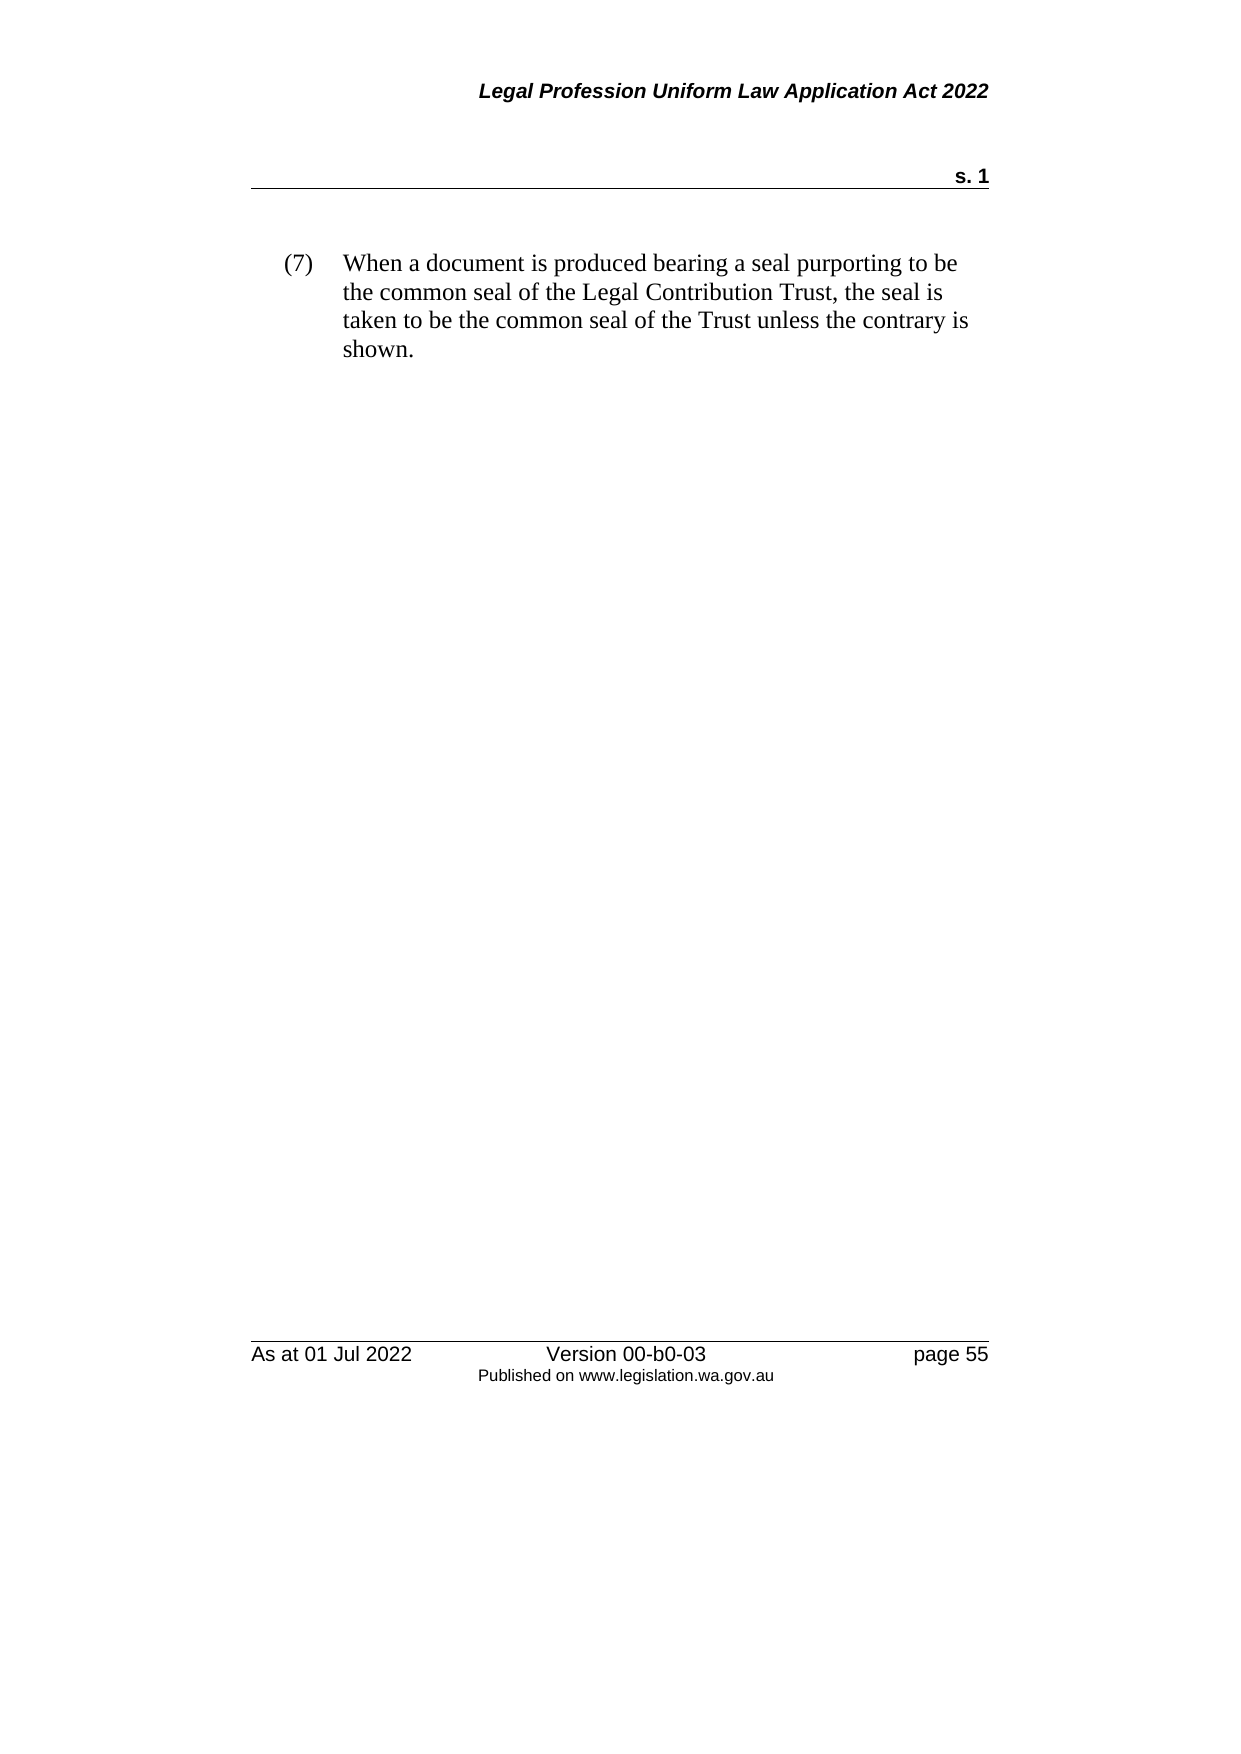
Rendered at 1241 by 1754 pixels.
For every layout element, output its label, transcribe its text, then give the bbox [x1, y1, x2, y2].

text (7) When a document is produced bearing a seal purporting to be the common seal of the Legal Contribution Trust, the seal is taken to be the common seal of the Trust unless the contrary is shown. [251, 248, 989, 363]
